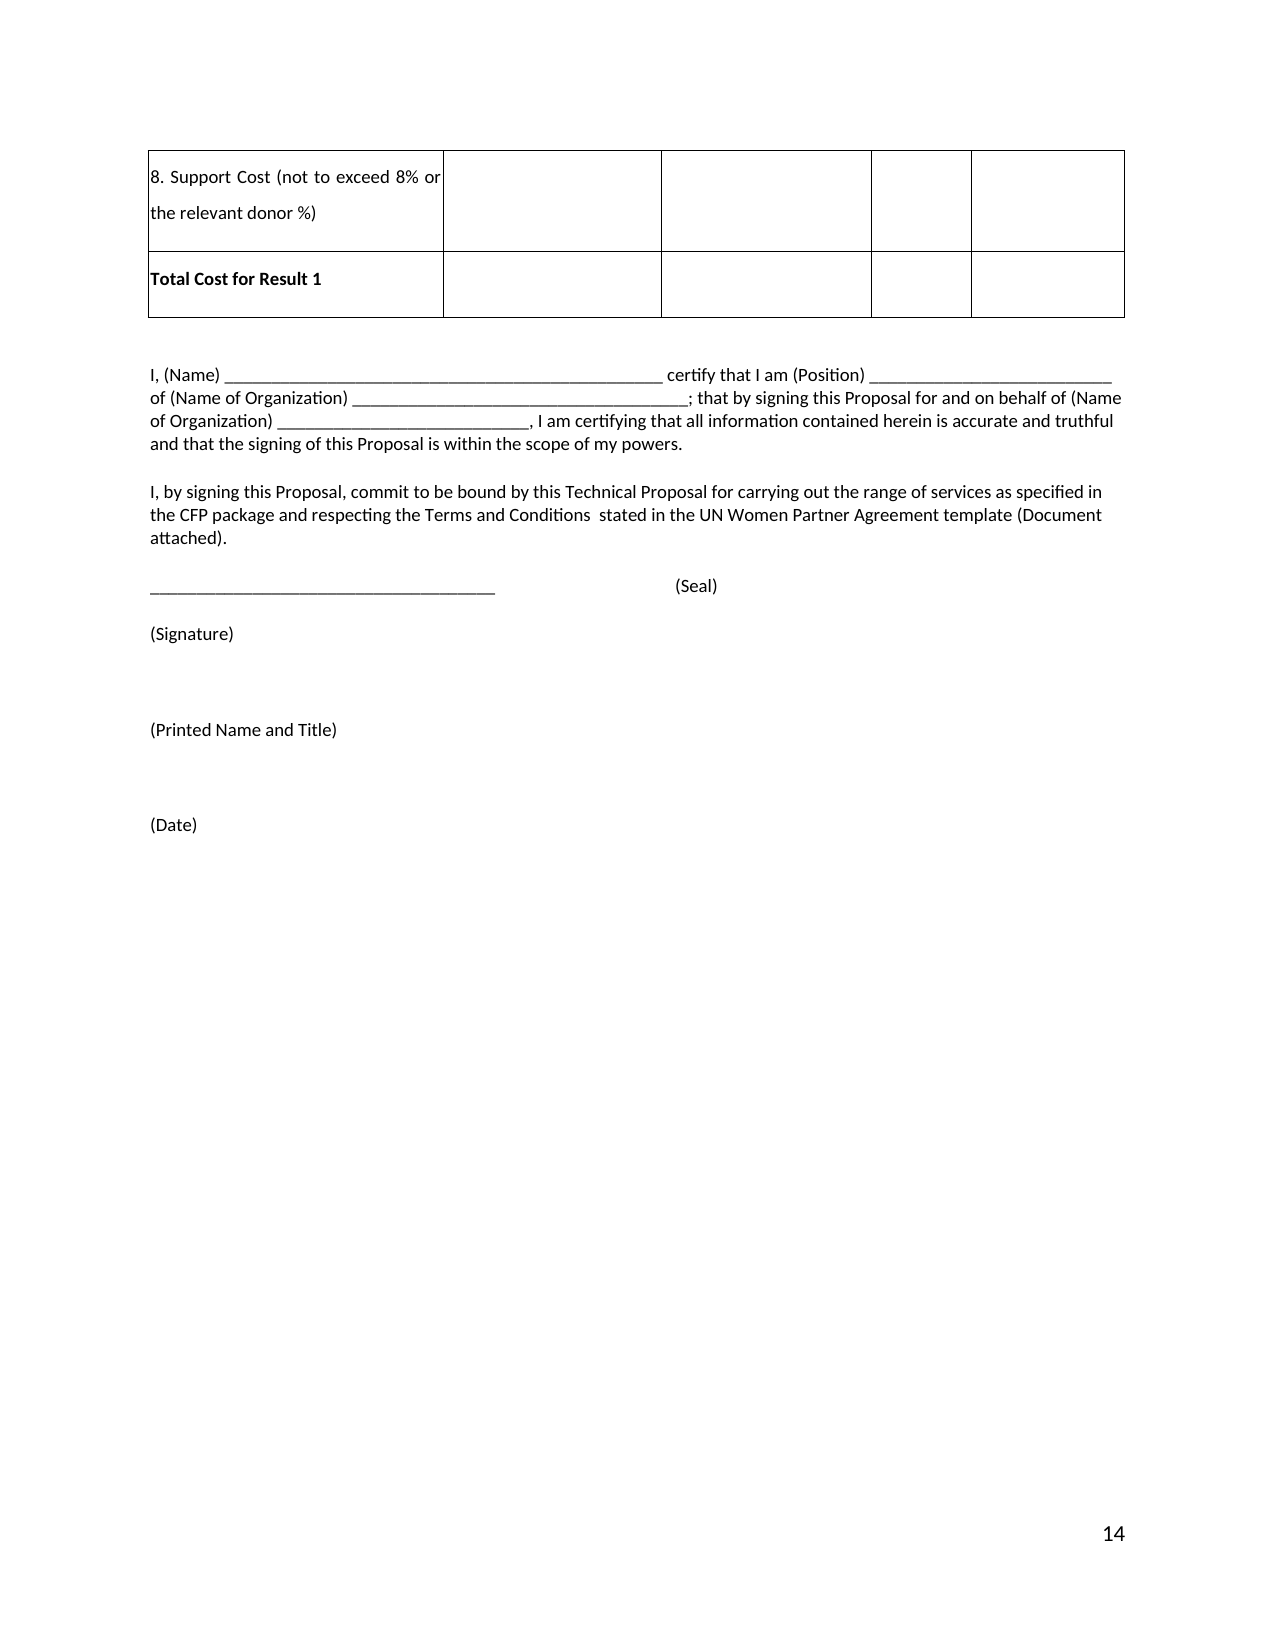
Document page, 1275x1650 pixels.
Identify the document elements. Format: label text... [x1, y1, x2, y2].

text (Signature) [150, 622, 1125, 645]
text (Date) [150, 813, 1125, 836]
table_cell [872, 252, 971, 317]
table_cell [972, 252, 1124, 317]
table_cell [972, 151, 1124, 251]
table_cell [662, 252, 871, 317]
table_cell [872, 151, 971, 251]
text I, by signing this Proposal, commit to be bound by this Technical Proposal for carrying out the range of services as specified in the CFP package and respecting the Terms and Conditions stated in the UN Women Partner Agreement template (Document attached). [150, 480, 1125, 549]
text _____________________________________ (Seal) [150, 574, 1125, 597]
table_cell 8. Support Cost (not to exceed 8% or the relevant donor %) [149, 151, 443, 251]
table_cell Total Cost for Result 1 [149, 252, 443, 317]
table_cell [444, 252, 661, 317]
text I, (Name) _______________________________________________ certify that I am (Position) __________________________ of (Name of Organization) ____________________________________; that by signing this Proposal for and on behalf of (Name of Organization) ___________________________, I am certifying that all information contained herein is accurate and truthful and that the signing of this Proposal is within the scope of my powers. [150, 363, 1125, 455]
table_cell [662, 151, 871, 251]
table_cell [444, 151, 661, 251]
text (Printed Name and Title) [150, 718, 1125, 741]
